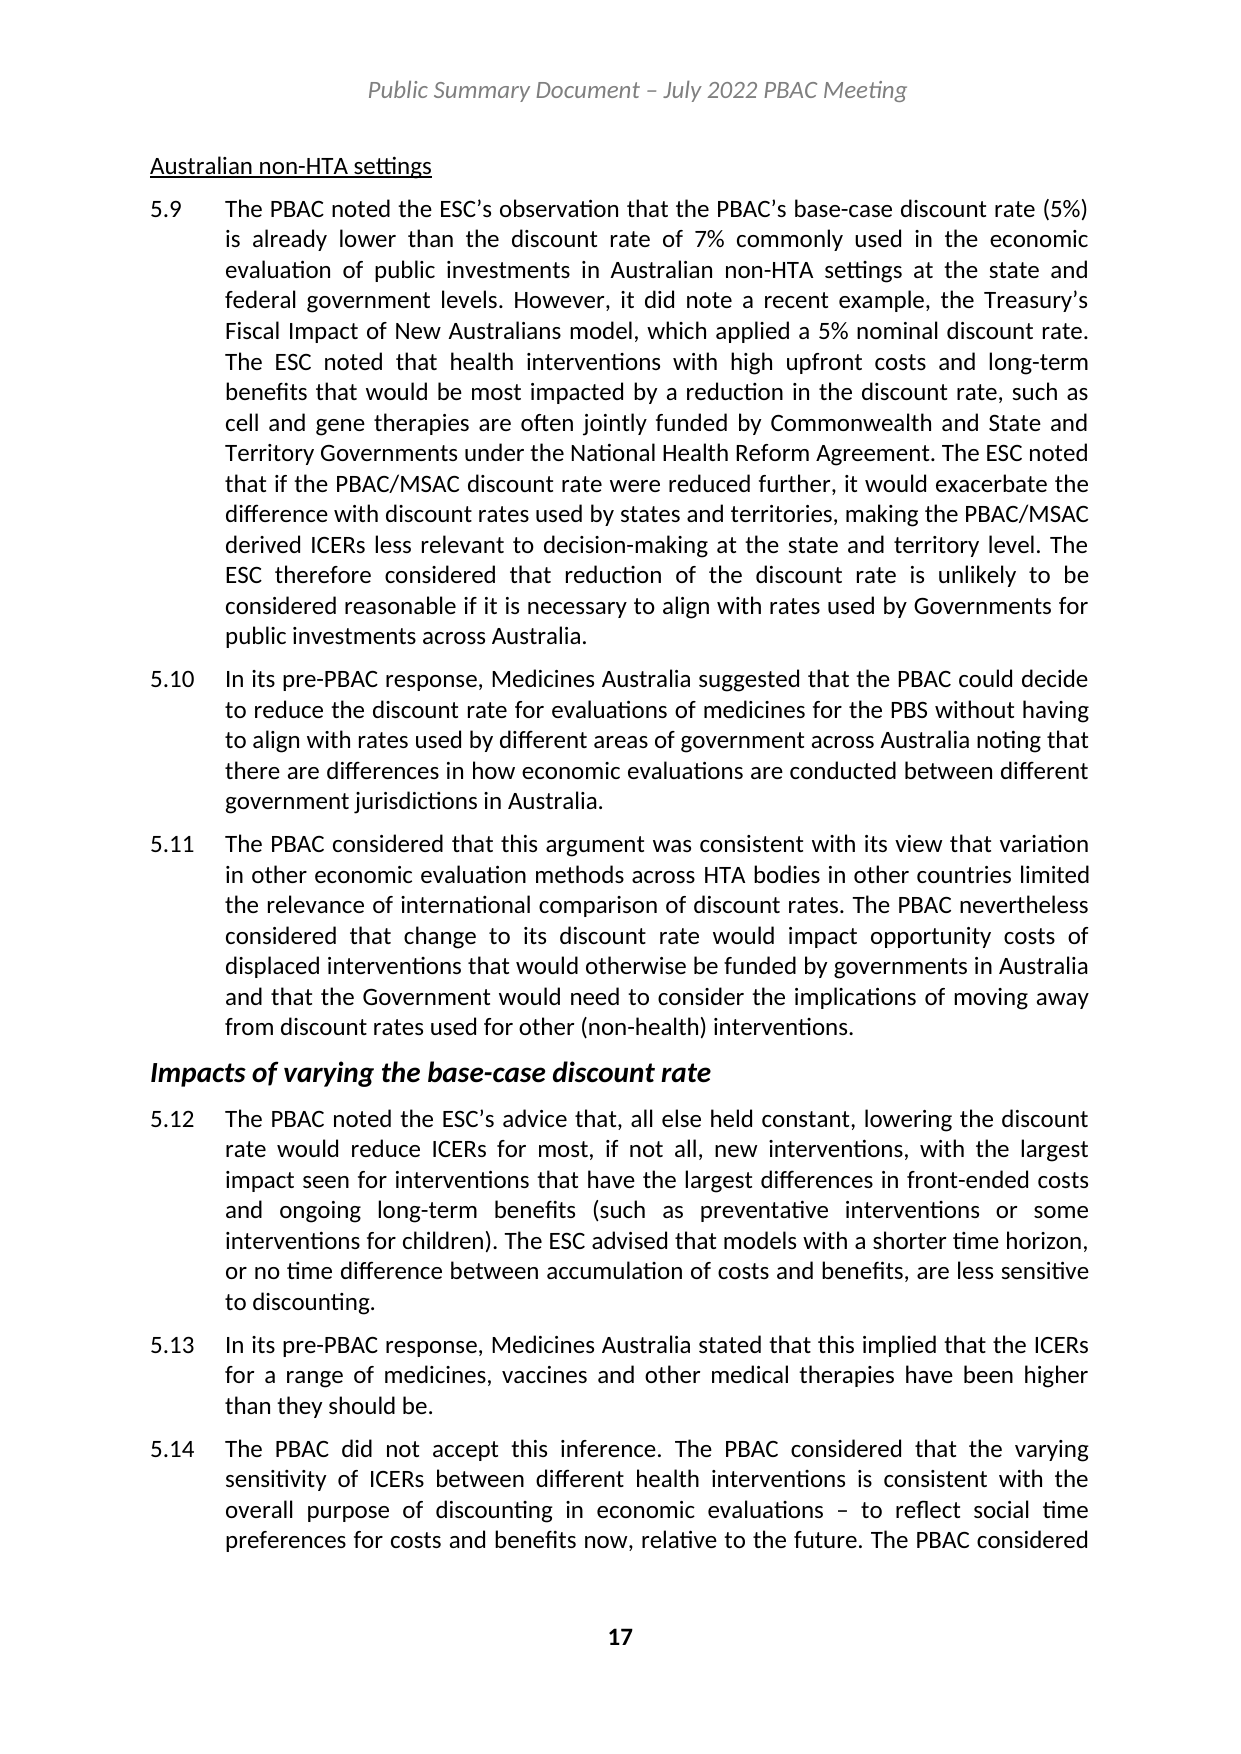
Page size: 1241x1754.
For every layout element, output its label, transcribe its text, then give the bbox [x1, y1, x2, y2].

subtitle In its pre-PBAC response, Medicines Australia stated that this implied that the ICERs for a range of medicines, vaccines and other medical therapies have been higher than they should be. [150, 1329, 1090, 1420]
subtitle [150, 1433, 1090, 1555]
subtitle Australian non-HTA settings [150, 150, 1090, 181]
subtitle The PBAC noted the ESC’s observation that the PBAC’s base-case discount rate (5%) is already lower than the discount rate of 7% commonly used in the economic evaluation of public investments in Australian non-HTA settings at the state and federal government levels. However, it did note a recent example, the Treasury’s Fiscal Impact of New Australians model, which applied a 5% nominal discount rate. The ESC noted that health interventions with high upfront costs and long-term benefits that would be most impacted by a reduction in the discount rate, such as cell and gene therapies are often jointly funded by Commonwealth and State and Territory Governments under the National Health Reform Agreement. The ESC noted that if the PBAC/MSAC discount rate were reduced further, it would exacerbate the difference with discount rates used by states and territories, making the PBAC/MSAC derived ICERs less relevant to decision-making at the state and territory level. The ESC therefore considered that reduction of the discount rate is unlikely to be considered reasonable if it is necessary to align with rates used by Governments for public investments across Australia. [150, 193, 1090, 651]
subtitle Impacts of varying the base-case discount rate [150, 1054, 1090, 1090]
subtitle In its pre-PBAC response, Medicines Australia suggested that the PBAC could decide to reduce the discount rate for evaluations of medicines for the PBS without having to align with rates used by different areas of government across Australia noting that there are differences in how economic evaluations are conducted between different government jurisdictions in Australia. [150, 663, 1090, 816]
subtitle The PBAC considered that this argument was consistent with its view that variation in other economic evaluation methods across HTA bodies in other countries limited the relevance of international comparison of discount rates. The PBAC nevertheless considered that change to its discount rate would impact opportunity costs of displaced interventions that would otherwise be funded by governments in Australia and that the Government would need to consider the implications of moving away from discount rates used for other (non-health) interventions. [150, 828, 1090, 1042]
subtitle The PBAC noted the ESC’s advice that, all else held constant, lowering the discount rate would reduce ICERs for most, if not all, new interventions, with the largest impact seen for interventions that have the largest differences in front-ended costs and ongoing long-term benefits (such as preventative interventions or some interventions for children). The ESC advised that models with a shorter time horizon, or no time difference between accumulation of costs and benefits, are less sensitive to discounting. [150, 1103, 1090, 1316]
